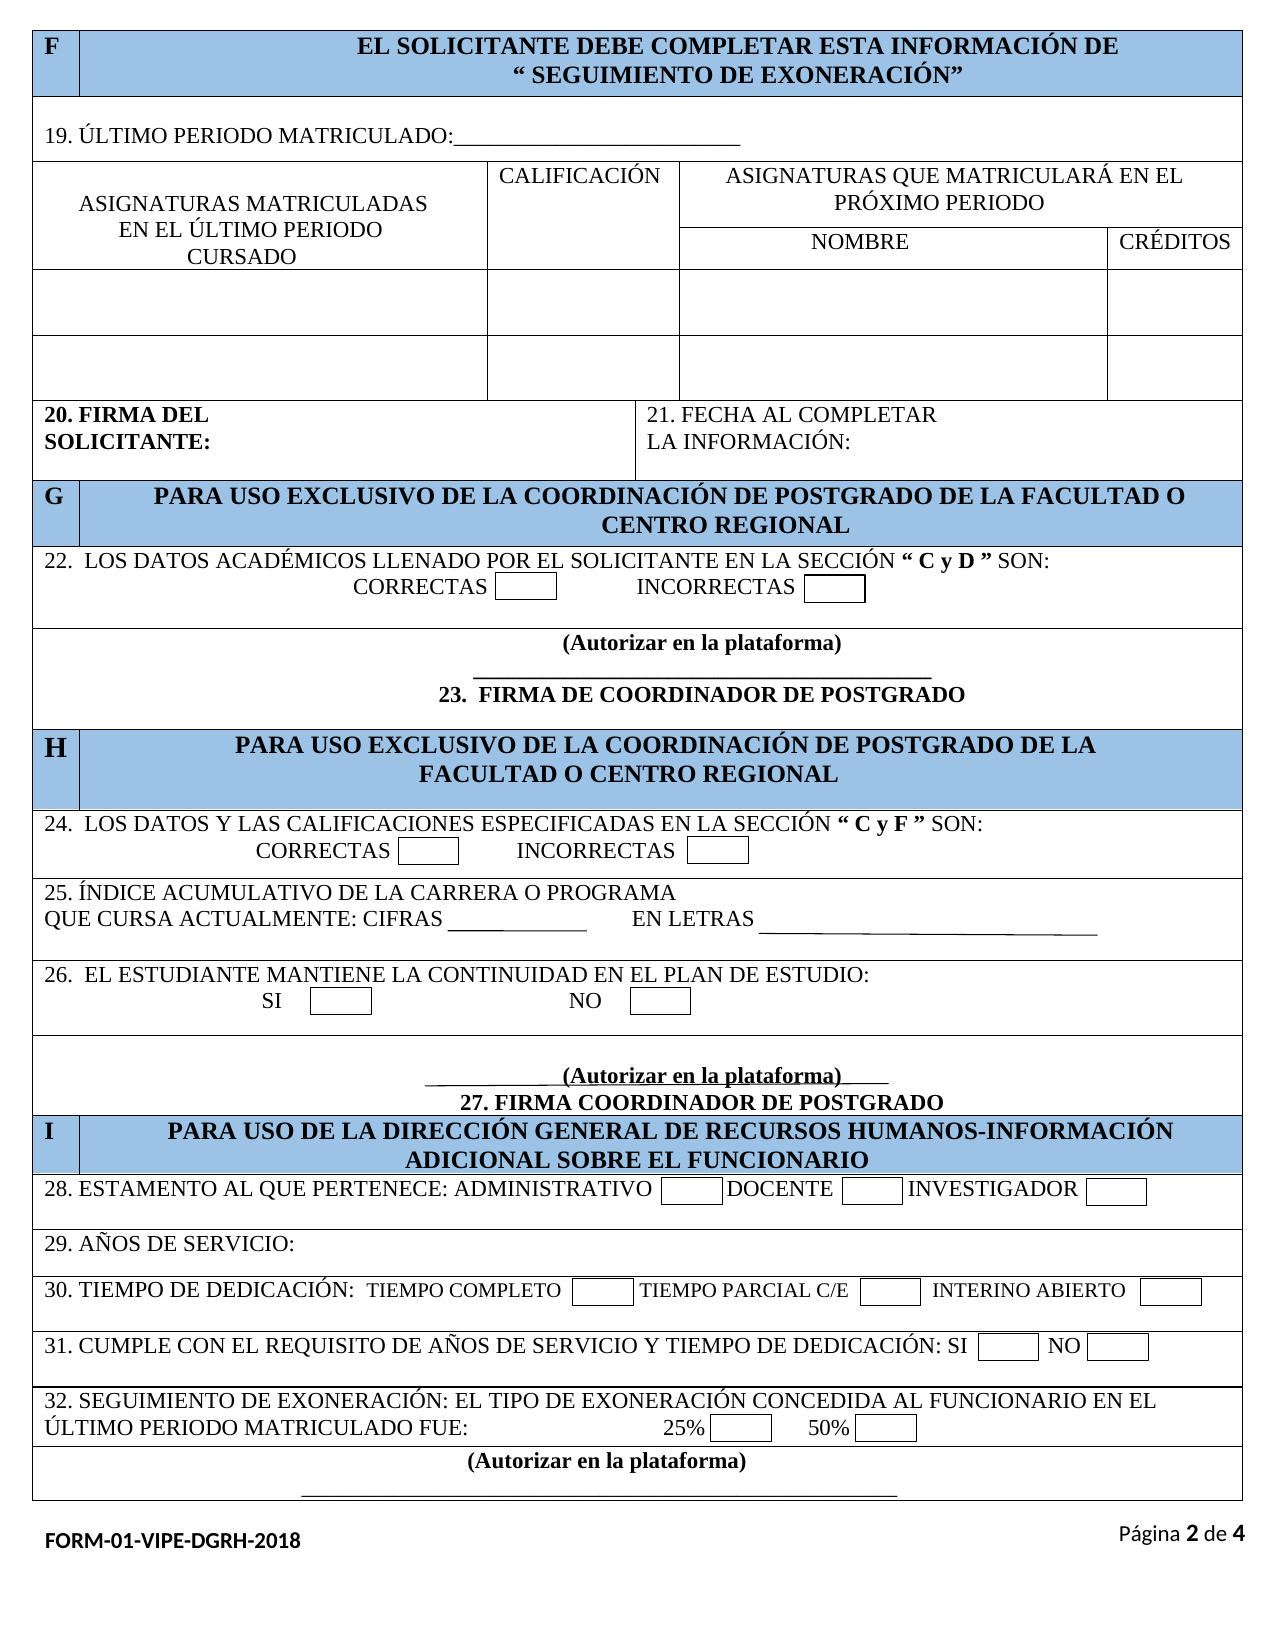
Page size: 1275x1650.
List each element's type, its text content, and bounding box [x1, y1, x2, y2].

table_cell CRÉDITOS [1108, 228, 1242, 269]
table_cell NOMBRE [680, 228, 1107, 269]
table_cell [680, 336, 1107, 400]
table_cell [33, 1447, 1242, 1499]
table_cell F [33, 31, 79, 96]
table_cell [488, 270, 679, 335]
table_cell 22. LOS DATOS ACADÉMICOS LLENADO POR EL SOLICITANTE EN LA SECCIÓN “ C y D ” SON: CORRECTAS INCORRECTAS [33, 547, 1242, 628]
table_cell ASIGNATURAS QUE MATRICULARÁ EN EL PRÓXIMO PERIODO [680, 162, 1242, 227]
table_cell 24. LOS DATOS Y LAS CALIFICACIONES ESPECIFICADAS EN LA SECCIÓN “ C y F ” SON: CORRECTAS INCORRECTAS [33, 811, 1242, 878]
table_cell G [33, 481, 79, 546]
table_cell 28. ESTAMENTO AL QUE PERTENECE: ADMINISTRATIVO DOCENTE INVESTIGADOR [33, 1175, 1242, 1229]
table_cell 29. AÑOS DE SERVICIO: [33, 1230, 1242, 1276]
table_cell I [33, 1116, 79, 1173]
table_cell 19. ÚLTIMO PERIODO MATRICULADO:_________________________ [33, 97, 1242, 161]
table_cell [680, 270, 1107, 335]
table_cell 30. TIEMPO DE DEDICACIÓN: TIEMPO COMPLETO TIEMPO PARCIAL C/E INTERINO ABIERTO [33, 1277, 1242, 1331]
table_cell EL SOLICITANTE DEBE COMPLETAR ESTA INFORMACIÓN DE “ SEGUIMIENTO DE EXONERACIÓN” [80, 31, 1242, 96]
table_cell (Autorizar en la plataforma) 27. FIRMA COORDINADOR DE POSTGRADO [33, 1036, 1242, 1115]
table_cell H [33, 730, 79, 809]
table_cell 20. FIRMA DEL SOLICITANTE: [33, 401, 635, 480]
table_cell PARA USO EXCLUSIVO DE LA COORDINACIÓN DE POSTGRADO DE LA FACULTAD O CENTRO REGIONAL [80, 481, 1242, 546]
table_cell [33, 270, 487, 335]
table_cell [488, 336, 679, 400]
table_cell (Autorizar en la plataforma) ________________________________________ 23. FIRMA DE COORDINADOR DE POSTGRADO [33, 629, 1242, 729]
table_cell [33, 336, 487, 400]
table_cell 25. ÍNDICE ACUMULATIVO DE LA CARRERA O PROGRAMA QUE CURSA ACTUALMENTE: CIFRAS EN LETRAS [33, 879, 1242, 959]
table_cell PARA USO EXCLUSIVO DE LA COORDINACIÓN DE POSTGRADO DE LA FACULTAD O CENTRO REGIONAL [80, 730, 1242, 809]
table_cell CALIFICACIÓN [488, 162, 679, 269]
table_cell [1108, 270, 1242, 335]
table_cell ASIGNATURAS MATRICULADAS EN EL ÚLTIMO PERIODO CURSADO [33, 162, 487, 269]
table_cell 31. CUMPLE CON EL REQUISITO DE AÑOS DE SERVICIO Y TIEMPO DE DEDICACIÓN: SI NO [33, 1332, 1242, 1386]
table_cell [1108, 336, 1242, 400]
table_cell 26. EL ESTUDIANTE MANTIENE LA CONTINUIDAD EN EL PLAN DE ESTUDIO: SI NO [33, 961, 1242, 1035]
table_cell 32. SEGUIMIENTO DE EXONERACIÓN: EL TIPO DE EXONERACIÓN CONCEDIDA AL FUNCIONARIO EN EL ÚLTIMO PERIODO MATRICULADO FUE: 25% 50% [33, 1388, 1242, 1446]
table_cell 21. FECHA AL COMPLETAR LA INFORMACIÓN: [636, 401, 1242, 480]
table_cell PARA USO DE LA DIRECCIÓN GENERAL DE RECURSOS HUMANOS-INFORMACIÓN ADICIONAL SOBRE EL FUNCIONARIO [80, 1116, 1242, 1173]
